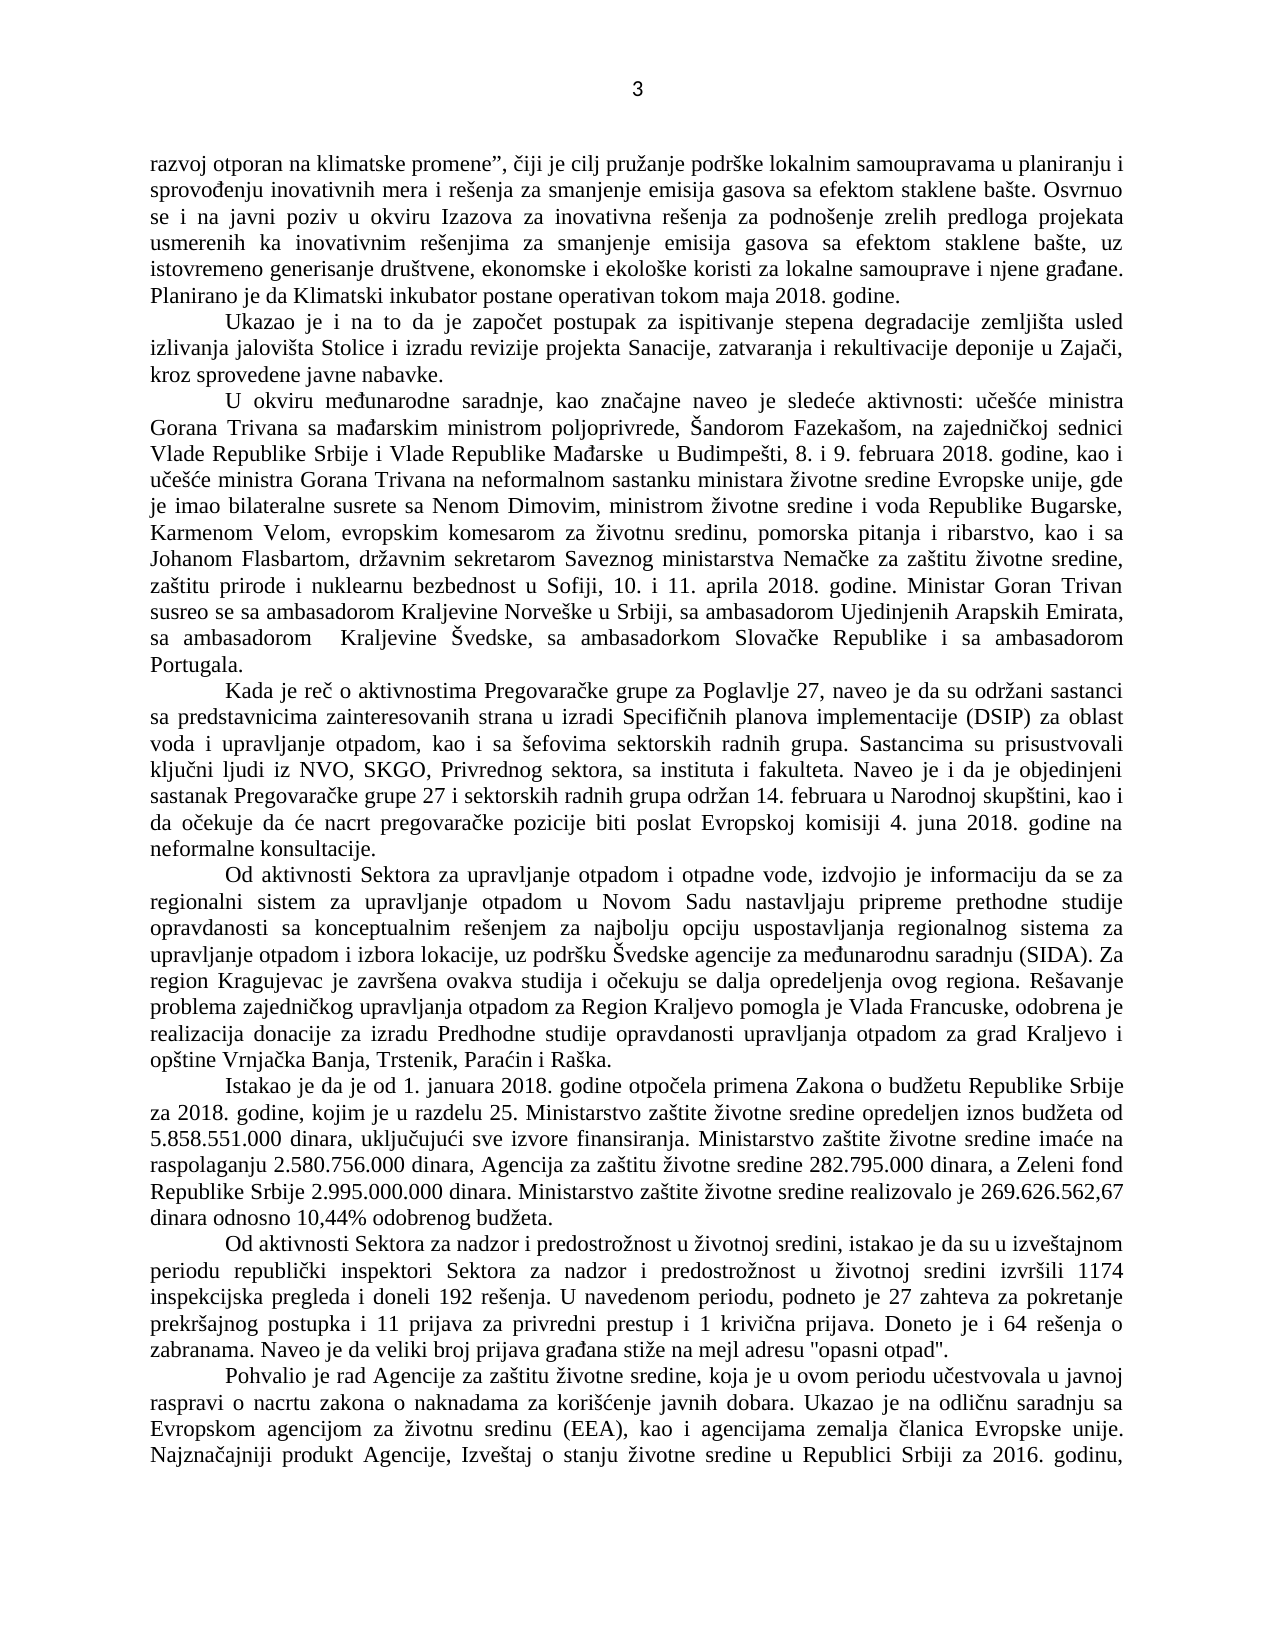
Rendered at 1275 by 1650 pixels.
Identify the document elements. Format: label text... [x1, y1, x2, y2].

text Kada je reč o aktivnostima Pregovaračke grupe za Poglavlje 27, naveo je da su održani sastanci sa predstavnicima zainteresovanih strana u izradi Specifičnih planova implementacije (DSIP) za oblast voda i upravljanje otpadom, kao i sa šefovima sektorskih radnih grupa. Sastancima su prisustvovali ključni ljudi iz NVO, SKGO, Privrednog sektora, sa instituta i fakulteta. Naveo je i da je objedinjeni sastanak Pregovaračke grupe 27 i sektorskih radnih grupa održan 14. februara u Narodnoj skupštini, kao i da očekuje da će nacrt pregovaračke pozicije biti poslat Evropskoj komisiji 4. juna 2018. godine na neformalne konsultacije. [150, 677, 1125, 862]
text Ukazao je i na to da je započet postupak za ispitivanje stepena degradacije zemljišta usled izlivanja jalovišta Stolice i izradu revizije projekta Sanacije, zatvaranja i rekultivacije deponije u Zajači, kroz sprovedene javne nabavke. [150, 308, 1125, 387]
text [150, 150, 1125, 308]
text Od aktivnosti Sektora za upravljanje otpadom i otpadne vode, izdvojio je informaciju da se za regionalni sistem za upravljanje otpadom u Novom Sadu nastavljaju pripreme prethodne studije opravdanosti sa konceptualnim rešenjem za najbolju opciju uspostavljanja regionalnog sistema za upravljanje otpadom i izbora lokacije, uz podršku Švedske agencije za međunarodnu saradnju (SIDA). Za region Kragujevac je završena ovakva studija i očekuju se dalja opredeljenja ovog regiona. Rešavanje problema zajedničkog upravljanja otpadom za Region Kraljevo pomogla je Vlada Francuske, odobrena je realizacija donacije za izradu Predhodne studije opravdanosti upravljanja otpadom za grad Kraljevo i opštine Vrnjačka Banja, Trstenik, Paraćin i Raška. [150, 862, 1125, 1072]
text Od aktivnosti Sektora za nadzor i predostrožnost u životnoj sredini, istakao je da su u izveštajnom periodu republički inspektori Sektora za nadzor i predostrožnost u životnoj sredini izvršili 1174 inspekcijska pregleda i doneli 192 rešenja. U navedenom periodu, podneto je 27 zahteva za pokretanje prekršajnog postupka i 11 prijava za privredni prestup i 1 krivična prijava. Doneto je i 64 rešenja o zabranama. Naveo je da veliki broj prijava građana stiže na mejl adresu ''opasni otpad''. [150, 1231, 1125, 1362]
text Istakao je da je od 1. januara 2018. godine otpočela primena Zakona o budžetu Republike Srbije za 2018. godine, kojim je u razdelu 25. Ministarstvo zaštite životne sredine opredeljen iznos budžeta od 5.858.551.000 dinara, uključujući sve izvore finansiranja. Ministarstvo zaštite životne sredine imaće na raspolaganju 2.580.756.000 dinara, Agencija za zaštitu životne sredine 282.795.000 dinara, a Zeleni fond Republike Srbije 2.995.000.000 dinara. Ministarstvo zaštite životne sredine realizovalo je 269.626.562,67 dinara odnosno 10,44% odobrenog budžeta. [150, 1072, 1125, 1231]
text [150, 1362, 1125, 1468]
text U okviru međunarodne saradnje, kao značajne naveo je sledeće aktivnosti: učešće ministra Gorana Trivana sa mađarskim ministrom poljoprivrede, Šandorom Fazekašom, na zajedničkoj sednici Vlade Republike Srbije i Vlade Republike Mađarske u Budimpešti, 8. i 9. februara 2018. godine, kao i učešće ministra Gorana Trivana na neformalnom sastanku ministara životne sredine Evropske unije, gde je imao bilateralne susrete sa Nenom Dimovim, ministrom životne sredine i voda Republike Bugarske, Karmenom Velom, evropskim komesarom za životnu sredinu, pomorska pitanja i ribarstvo, kao i sa Johanom Flasbartom, državnim sekretarom Saveznog ministarstva Nemačke za zaštitu životne sredine, zaštitu prirode i nuklearnu bezbednost u Sofiji, 10. i 11. aprila 2018. godine. Ministar Goran Trivan susreo se sa ambasadorom Kraljevine Norveške u Srbiji, sa ambasadorom Ujedinjenih Arapskih Emirata, sa ambasadorom Kraljevine Švedske, sa ambasadorkom Slovačke Republike i sa ambasadorom Portugala. [150, 387, 1125, 677]
